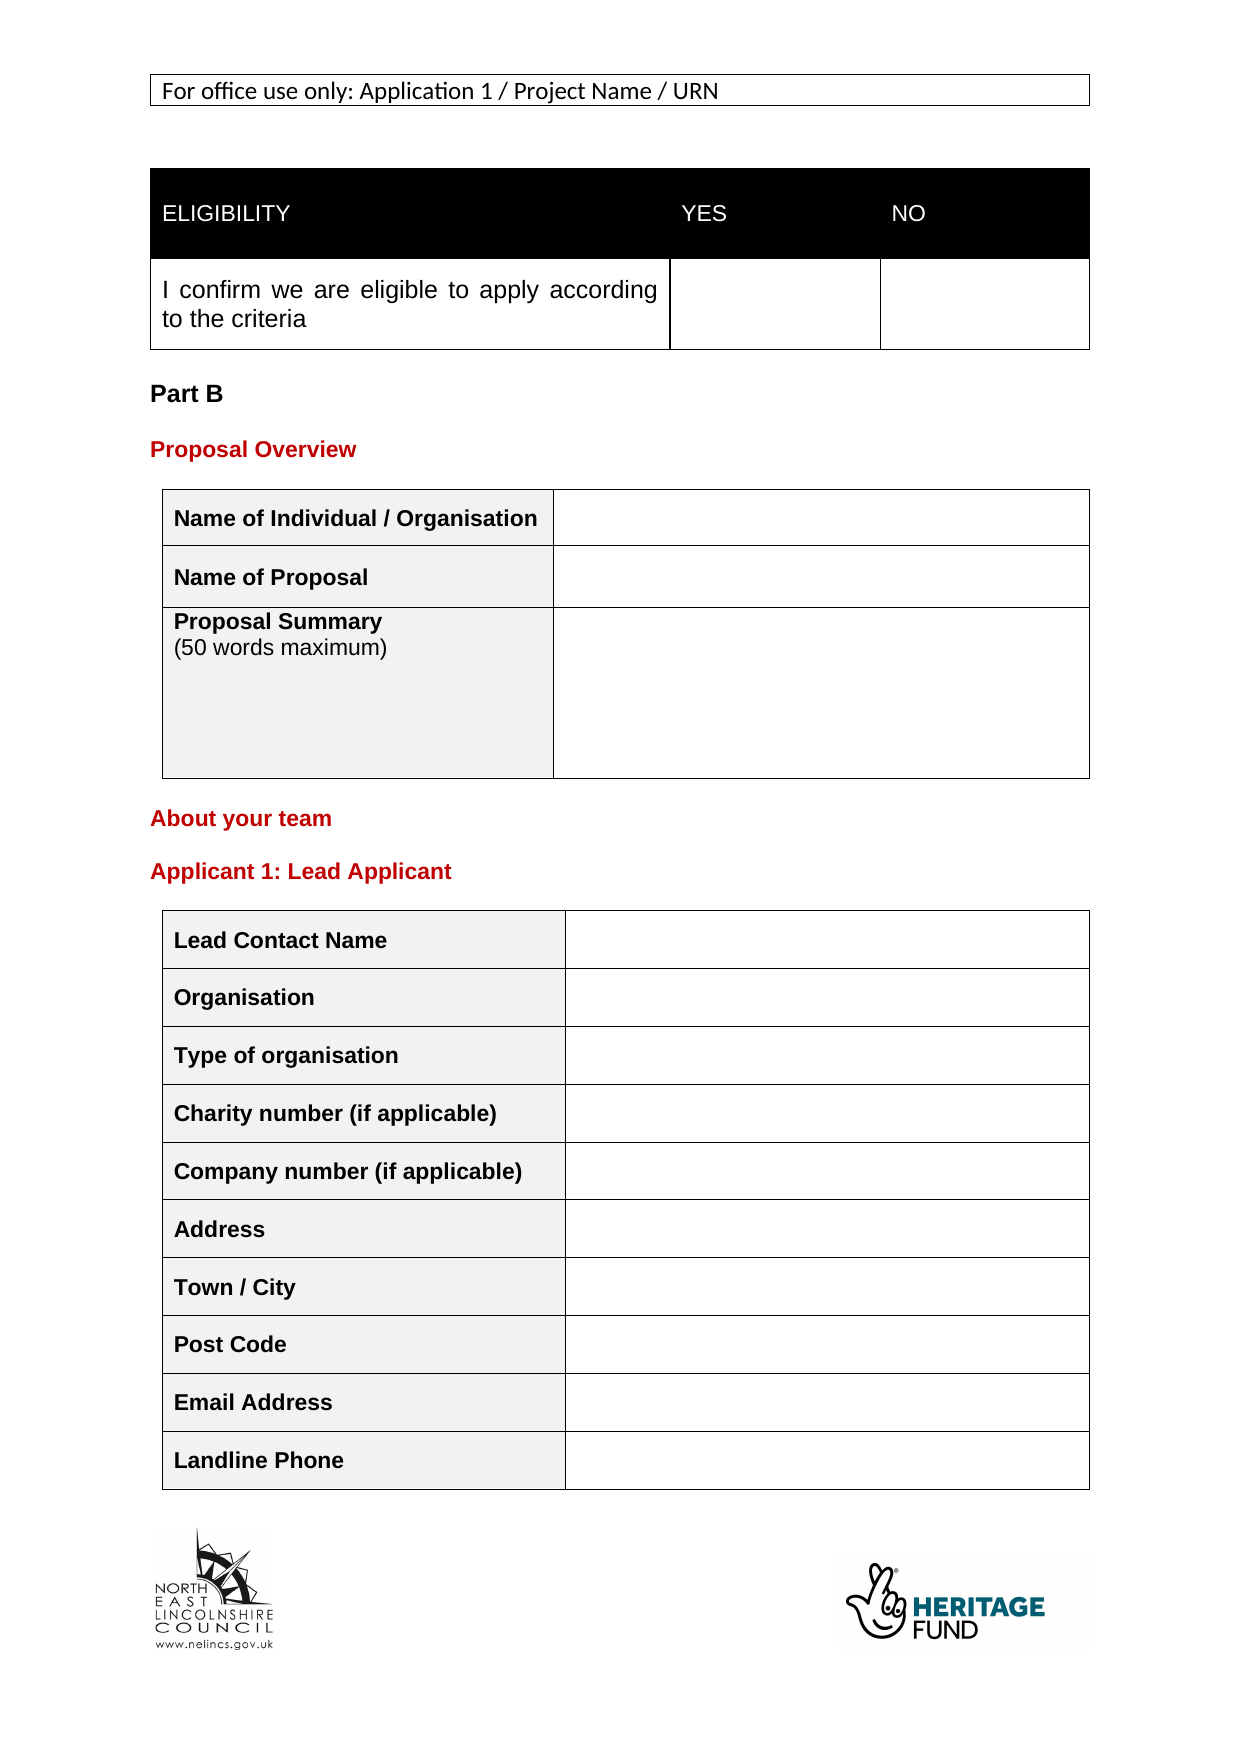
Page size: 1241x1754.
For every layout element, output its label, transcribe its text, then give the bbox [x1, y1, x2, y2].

table_cell Town / City [163, 1258, 565, 1315]
table_cell [671, 259, 880, 349]
picture [835, 1552, 1091, 1650]
table_cell Post Code [163, 1316, 565, 1373]
table_cell [566, 969, 1089, 1026]
table_cell Proposal Summary (50 words maximum) [163, 608, 553, 777]
table_cell [566, 1085, 1089, 1142]
table_cell [566, 1316, 1089, 1373]
table_cell [554, 546, 1089, 607]
table_cell [566, 1374, 1089, 1431]
table_header Lead Contact Name [163, 911, 565, 968]
table_cell [566, 1432, 1089, 1488]
picture [155, 1527, 273, 1650]
table_header Name of Individual / Organisation [163, 490, 553, 545]
table_cell [566, 1027, 1089, 1084]
text Proposal Overview [150, 436, 1090, 463]
table_cell Name of Proposal [163, 546, 553, 607]
table_cell [566, 1258, 1089, 1315]
table_header [554, 490, 1089, 545]
table_cell ELIGIBILITY [151, 169, 669, 258]
table_cell YES [671, 169, 880, 258]
table_cell I confirm we are eligible to apply according to the criteria [151, 259, 669, 349]
table_cell Company number (if applicable) [163, 1143, 565, 1199]
table_cell Email Address [163, 1374, 565, 1431]
table_cell Landline Phone [163, 1432, 565, 1488]
table_cell Type of organisation [163, 1027, 565, 1084]
table_cell Charity number (if applicable) [163, 1085, 565, 1142]
table_cell [566, 1200, 1089, 1257]
table_header [566, 911, 1089, 968]
text Part B [150, 379, 1090, 408]
table_cell [554, 608, 1089, 777]
table_cell [566, 1143, 1089, 1199]
text Applicant 1: Lead Applicant [150, 858, 1090, 884]
text About your team [150, 805, 1090, 831]
table_cell NO [881, 169, 1089, 258]
table_cell Organisation [163, 969, 565, 1026]
table_cell Address [163, 1200, 565, 1257]
table_cell [881, 259, 1089, 349]
